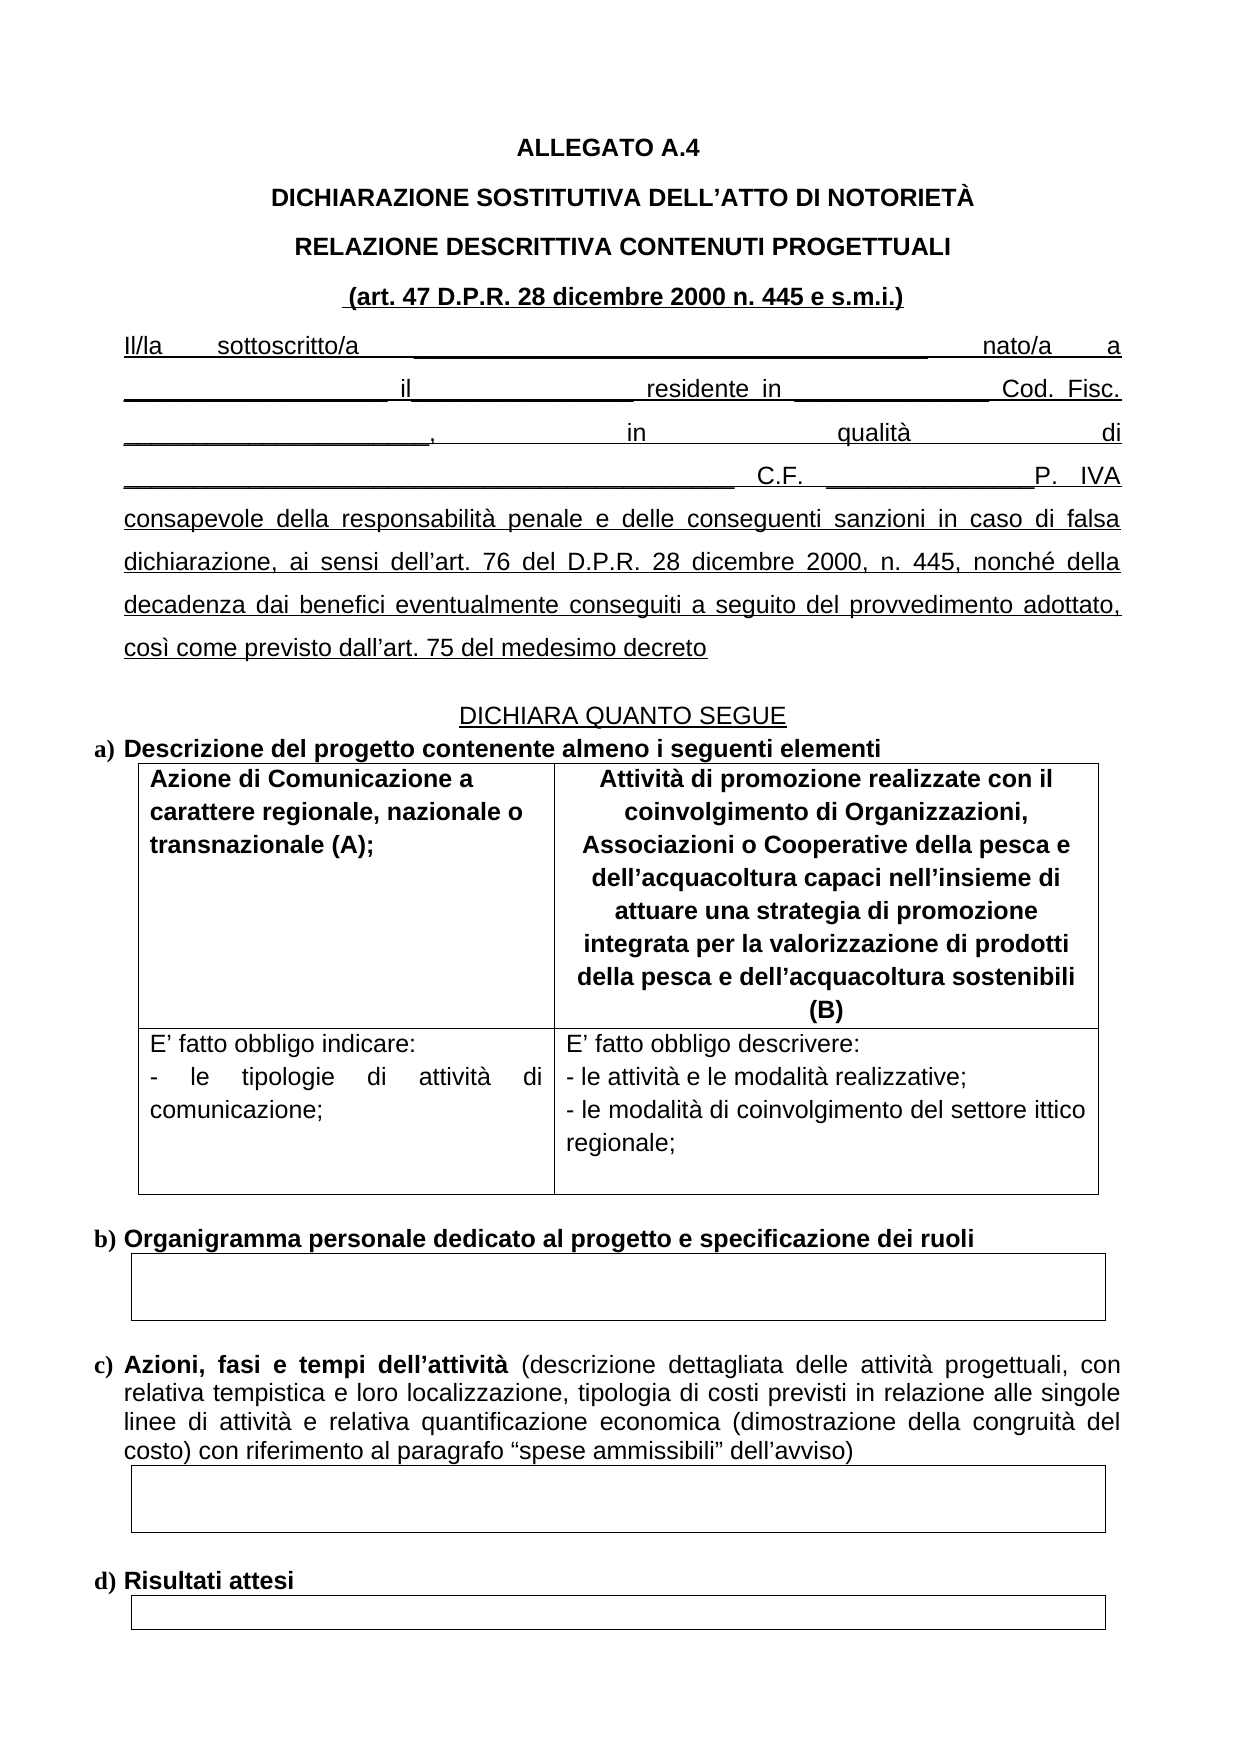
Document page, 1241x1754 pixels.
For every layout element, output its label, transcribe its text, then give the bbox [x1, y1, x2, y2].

text Il/la sottoscritto/a _____________________________________ nato/a a ___________________ il________________ residente in ______________ Cod. Fisc. ______________________, in qualità di ____________________________________________ C.F. _______________P. IVA consapevole della responsabilità penale e delle conseguenti sanzioni in caso di falsa dichiarazione, ai sensi dell’art. 76 del D.P.R. 28 dicembre 2000, n. 445, nonché della decadenza dai benefici eventualmente conseguiti a seguito del provvedimento adottato, così come previsto dall’art. 75 del medesimo decreto [123, 444, 1122, 486]
table_header Azione di Comunicazione a carattere regionale, nazionale o transnazionale (A); [139, 764, 554, 1028]
table_header [132, 1254, 1105, 1320]
text DICHIARAZIONE SOSTITUTIVA DELL’ATTO DI NOTORIETÀ [123, 182, 1122, 211]
list Risultati attesi [94, 1566, 1122, 1595]
table_header [132, 1466, 1105, 1532]
table_header Attività di promozione realizzate con il coinvolgimento di Organizzazioni, Associazioni o Cooperative della pesca e dell’acquacoltura capaci nell’insieme di attuare una strategia di promozione integrata per la valorizzazione di prodotti della pesca e dell’acquacoltura sostenibili (B) [555, 764, 1098, 1028]
text RELAZIONE DESCRITTIVA CONTENUTI PROGETTUALI [123, 232, 1122, 261]
text DICHIARA QUANTO SEGUE [123, 701, 1122, 730]
text ALLEGATO A.4 [94, 133, 1122, 162]
table_cell E’ fatto obbligo descrivere: - le attività e le modalità realizzative; - le modalità di coinvolgimento del settore ittico regionale; [555, 1029, 1098, 1194]
list Azioni, fasi e tempi dell’attività (descrizione dettagliata delle attività progettuali, con relativa tempistica e loro localizzazione, tipologia di costi previsti in relazione alle singole linee di attività e relativa quantificazione economica (dimostrazione della congruità del costo) con riferimento al paragrafo “spese ammissibili” dell’avviso) [94, 1349, 1122, 1465]
text (art. 47 D.P.R. 28 dicembre 2000 n. 445 e s.m.i.) [123, 282, 1122, 310]
list Descrizione del progetto contenente almeno i seguenti elementi [94, 734, 1122, 763]
text Il/la sottoscritto/a _____________________________________ nato/a a ___________________ il________________ residente in ______________ Cod. Fisc. ______________________, in qualità di ____________________________________________ C.F. _______________P. IVA consapevole della responsabilità penale e delle conseguenti sanzioni in caso di falsa dichiarazione, ai sensi dell’art. 76 del D.P.R. 28 dicembre 2000, n. 445, nonché della decadenza dai benefici eventualmente conseguiti a seguito del provvedimento adottato, così come previsto dall’art. 75 del medesimo decreto [123, 357, 1122, 399]
text Il/la sottoscritto/a _____________________________________ nato/a a ___________________ il________________ residente in ______________ Cod. Fisc. ______________________, in qualità di ____________________________________________ C.F. _______________P. IVA consapevole della responsabilità penale e delle conseguenti sanzioni in caso di falsa dichiarazione, ai sensi dell’art. 76 del D.P.R. 28 dicembre 2000, n. 445, nonché della decadenza dai benefici eventualmente conseguiti a seguito del provvedimento adottato, così come previsto dall’art. 75 del medesimo decreto [123, 487, 1122, 615]
text Il/la sottoscritto/a _____________________________________ nato/a a ___________________ il________________ residente in ______________ Cod. Fisc. ______________________, in qualità di ____________________________________________ C.F. _______________P. IVA consapevole della responsabilità penale e delle conseguenti sanzioni in caso di falsa dichiarazione, ai sensi dell’art. 76 del D.P.R. 28 dicembre 2000, n. 445, nonché della decadenza dai benefici eventualmente conseguiti a seguito del provvedimento adottato, così come previsto dall’art. 75 del medesimo decreto [123, 401, 1122, 443]
list Organigramma personale dedicato al progetto e specificazione dei ruoli [94, 1224, 1122, 1253]
table_cell E’ fatto obbligo indicare: - le tipologie di attività di comunicazione; [139, 1029, 554, 1194]
text Il/la sottoscritto/a _____________________________________ nato/a a ___________________ il________________ residente in ______________ Cod. Fisc. ______________________, in qualità di ____________________________________________ C.F. _______________P. IVA consapevole della responsabilità penale e delle conseguenti sanzioni in caso di falsa dichiarazione, ai sensi dell’art. 76 del D.P.R. 28 dicembre 2000, n. 445, nonché della decadenza dai benefici eventualmente conseguiti a seguito del provvedimento adottato, così come previsto dall’art. 75 del medesimo decreto [123, 616, 1122, 662]
table_header [132, 1596, 1105, 1629]
